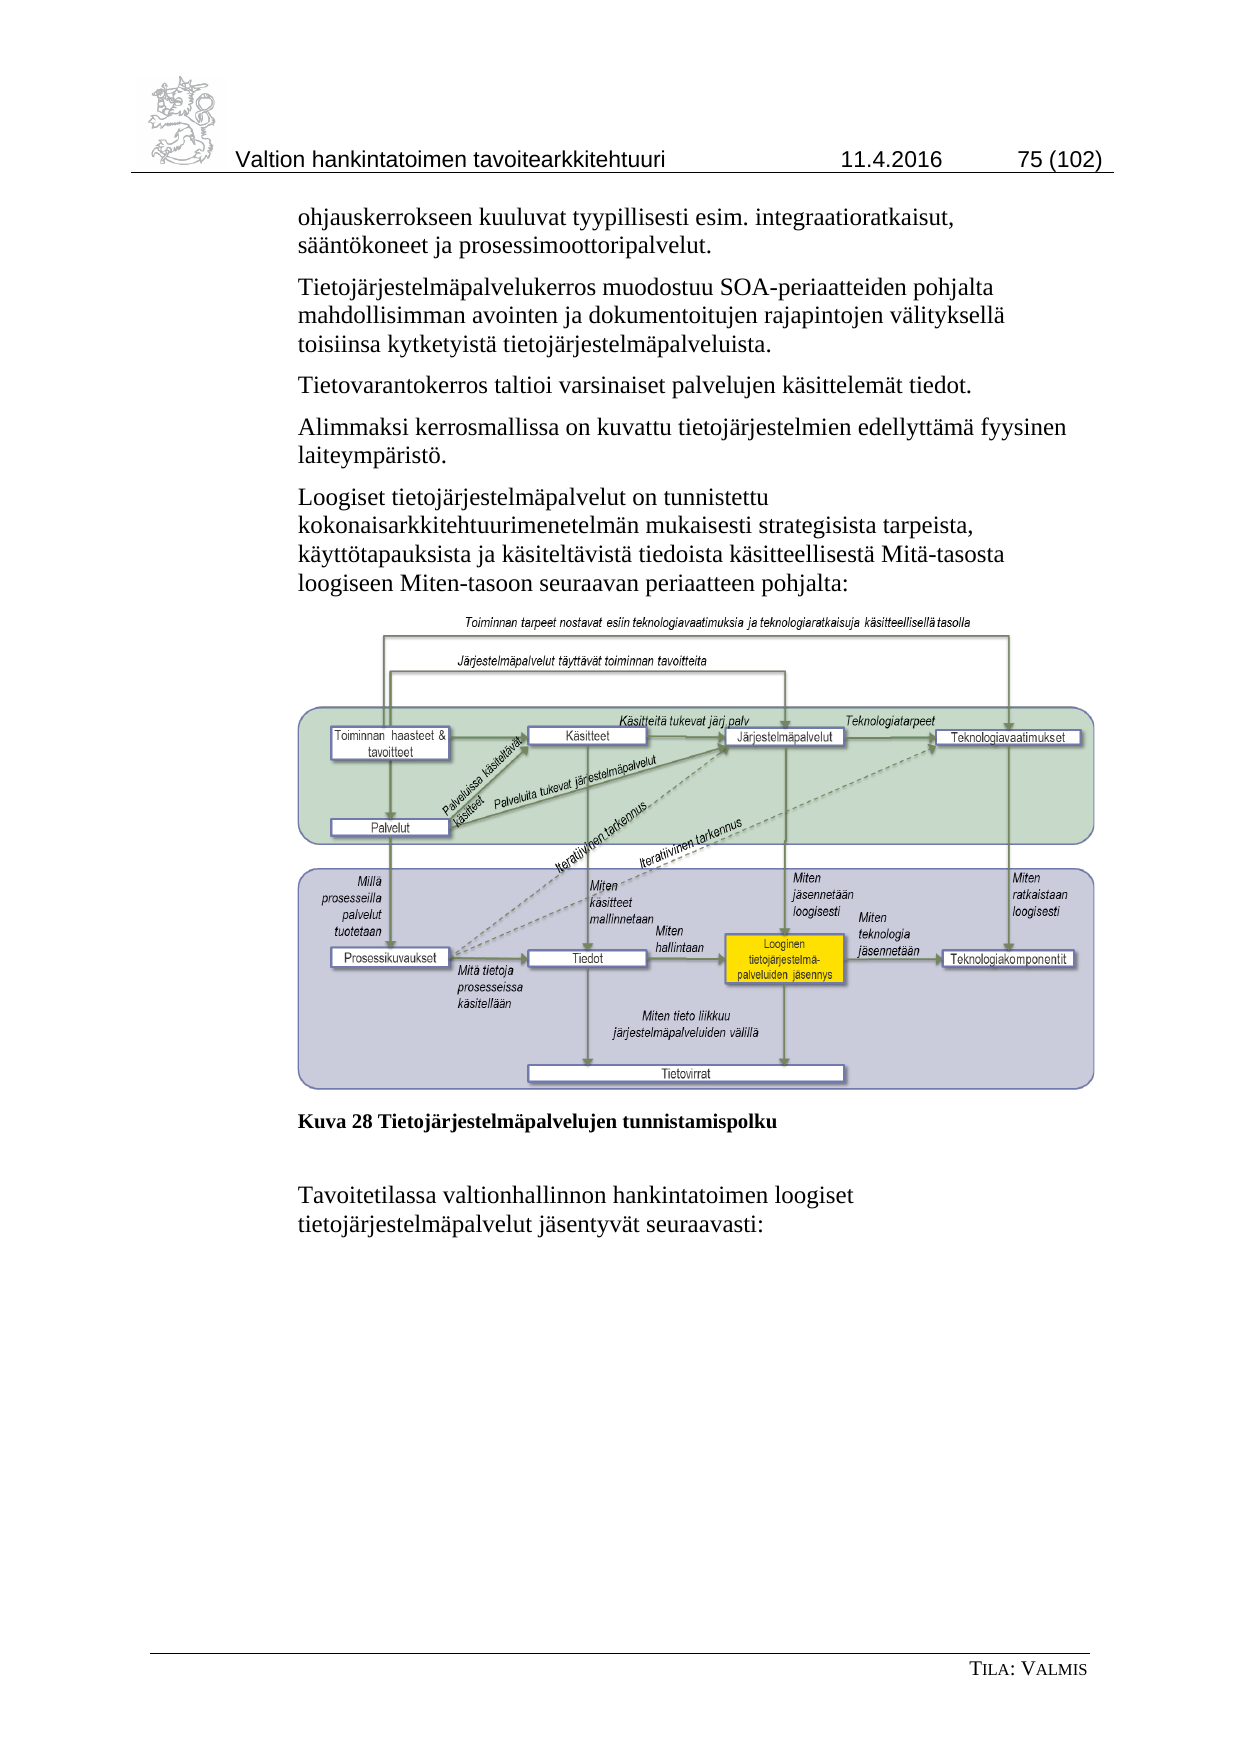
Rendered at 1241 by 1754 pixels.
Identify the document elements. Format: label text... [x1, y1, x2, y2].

text Kuva 28 Tietojärjestelmäpalvelujen tunnistamispolku [223, 1109, 1090, 1133]
picture [134, 76, 226, 170]
text Tietovarantokerros taltioi varsinaiset palvelujen käsittelemät tiedot. [298, 371, 1090, 399]
text Loogiset tietojärjestelmäpalvelut on tunnistettu kokonaisarkkitehtuurimenetelmän mukaisesti strategisista tarpeista, käyttötapauksista ja käsiteltävistä tiedoista käsitteellisestä Mitä-tasosta loogiseen Miten-tasoon seuraavan periaatteen pohjalta: [298, 482, 1090, 597]
text Tietojärjestelmäpalvelukerros muodostuu SOA-periaatteiden pohjalta mahdollisimman avointen ja dokumentoitujen rajapintojen välityksellä toisiinsa kytketyistä tietojärjestelmäpalveluista. [298, 272, 1090, 358]
text Tavoitetilassa valtionhallinnon hankintatoimen loogiset tietojärjestelmäpalvelut jäsentyvät seuraavasti: [298, 1181, 1090, 1238]
picture [297, 609, 1095, 1097]
text Alimmaksi kerrosmallissa on kuvattu tietojärjestelmien edellyttämä fyysinen laiteympäristö. [298, 412, 1090, 469]
